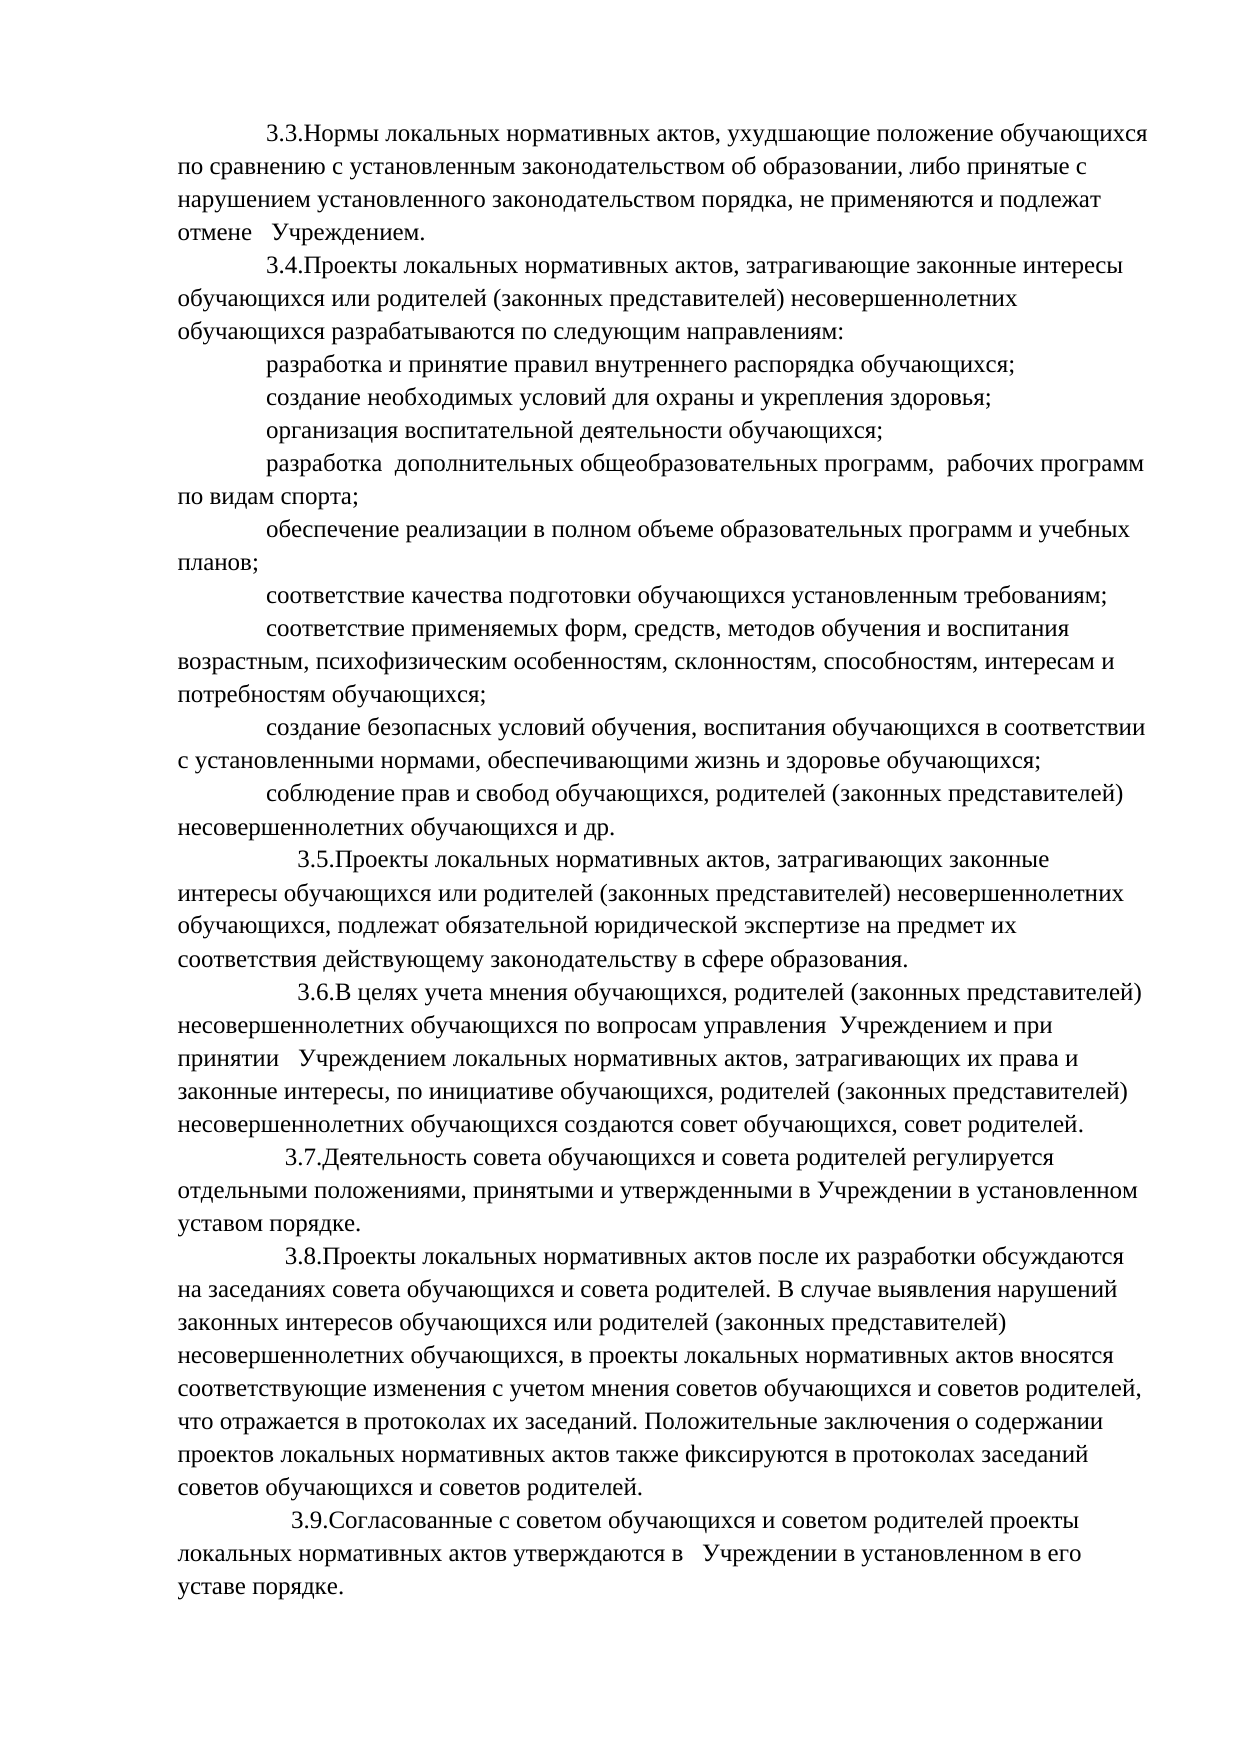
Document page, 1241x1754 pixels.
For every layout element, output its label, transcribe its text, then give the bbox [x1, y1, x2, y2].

text организация воспитательной деятельности обучающихся; [177, 415, 1152, 444]
text создание безопасных условий обучения, воспитания обучающихся в соответствии с установленными нормами, обеспечивающими жизнь и здоровье обучающихся; [177, 712, 1152, 774]
text 3.4.Проекты локальных нормативных актов, затрагивающие законные интересы обучающихся или родителей (законных представителей) несовершеннолетних обучающихся разрабатываются по следующим направлениям: [177, 250, 1152, 345]
text 3.6.В целях учета мнения обучающихся, родителей (законных представителей) несовершеннолетних обучающихся по вопросам управления Учреждением и при принятии Учреждением локальных нормативных актов, затрагивающих их права и законные интересы, по инициативе обучающихся, родителей (законных представителей) несовершеннолетних обучающихся создаются совет обучающихся, совет родителей. [177, 977, 1152, 1137]
text разработка дополнительных общеобразовательных программ, рабочих программ по видам спорта; [177, 448, 1152, 510]
text разработка и принятие правил внутреннего распорядка обучающихся; [177, 349, 1152, 378]
text соблюдение прав и свобод обучающихся, родителей (законных представителей) несовершеннолетних обучающихся и др. [177, 778, 1152, 840]
text создание необходимых условий для охраны и укрепления здоровья; [177, 382, 1152, 411]
text соответствие качества подготовки обучающихся установленным требованиям; [177, 580, 1152, 609]
text 3.3.Нормы локальных нормативных актов, ухудшающие положение обучающихся по сравнению с установленным законодательством об образовании, либо принятые с нарушением установленного законодательством порядка, не применяются и подлежат отмене Учреждением. [177, 118, 1152, 246]
text соответствие применяемых форм, средств, методов обучения и воспитания возрастным, психофизическим особенностям, склонностям, способностям, интересам и потребностям обучающихся; [177, 613, 1152, 708]
text 3.7.Деятельность совета обучающихся и совета родителей регулируется отдельными положениями, принятыми и утвержденными в Учреждении в установленном уставом порядке. [177, 1142, 1152, 1237]
text 3.5.Проекты локальных нормативных актов, затрагивающих законные интересы обучающихся или родителей (законных представителей) несовершеннолетних обучающихся, подлежат обязательной юридической экспертизе на предмет их соответствия действующему законодательству в сфере образования. [177, 844, 1152, 972]
text 3.8.Проекты локальных нормативных актов после их разработки обсуждаются на заседаниях совета обучающихся и совета родителей. В случае выявления нарушений законных интересов обучающихся или родителей (законных представителей) несовершеннолетних обучающихся, в проекты локальных нормативных актов вносятся соответствующие изменения с учетом мнения советов обучающихся и советов родителей, что отражается в протоколах их заседаний. Положительные заключения о содержании проектов локальных нормативных актов также фиксируются в протоколах заседаний советов обучающихся и советов родителей. [177, 1241, 1152, 1501]
text 3.9.Согласованные с советом обучающихся и советом родителей проекты локальных нормативных актов утверждаются в Учреждении в установленном в его уставе порядке. [177, 1505, 1152, 1600]
text обеспечение реализации в полном объеме образовательных программ и учебных планов; [177, 514, 1152, 576]
